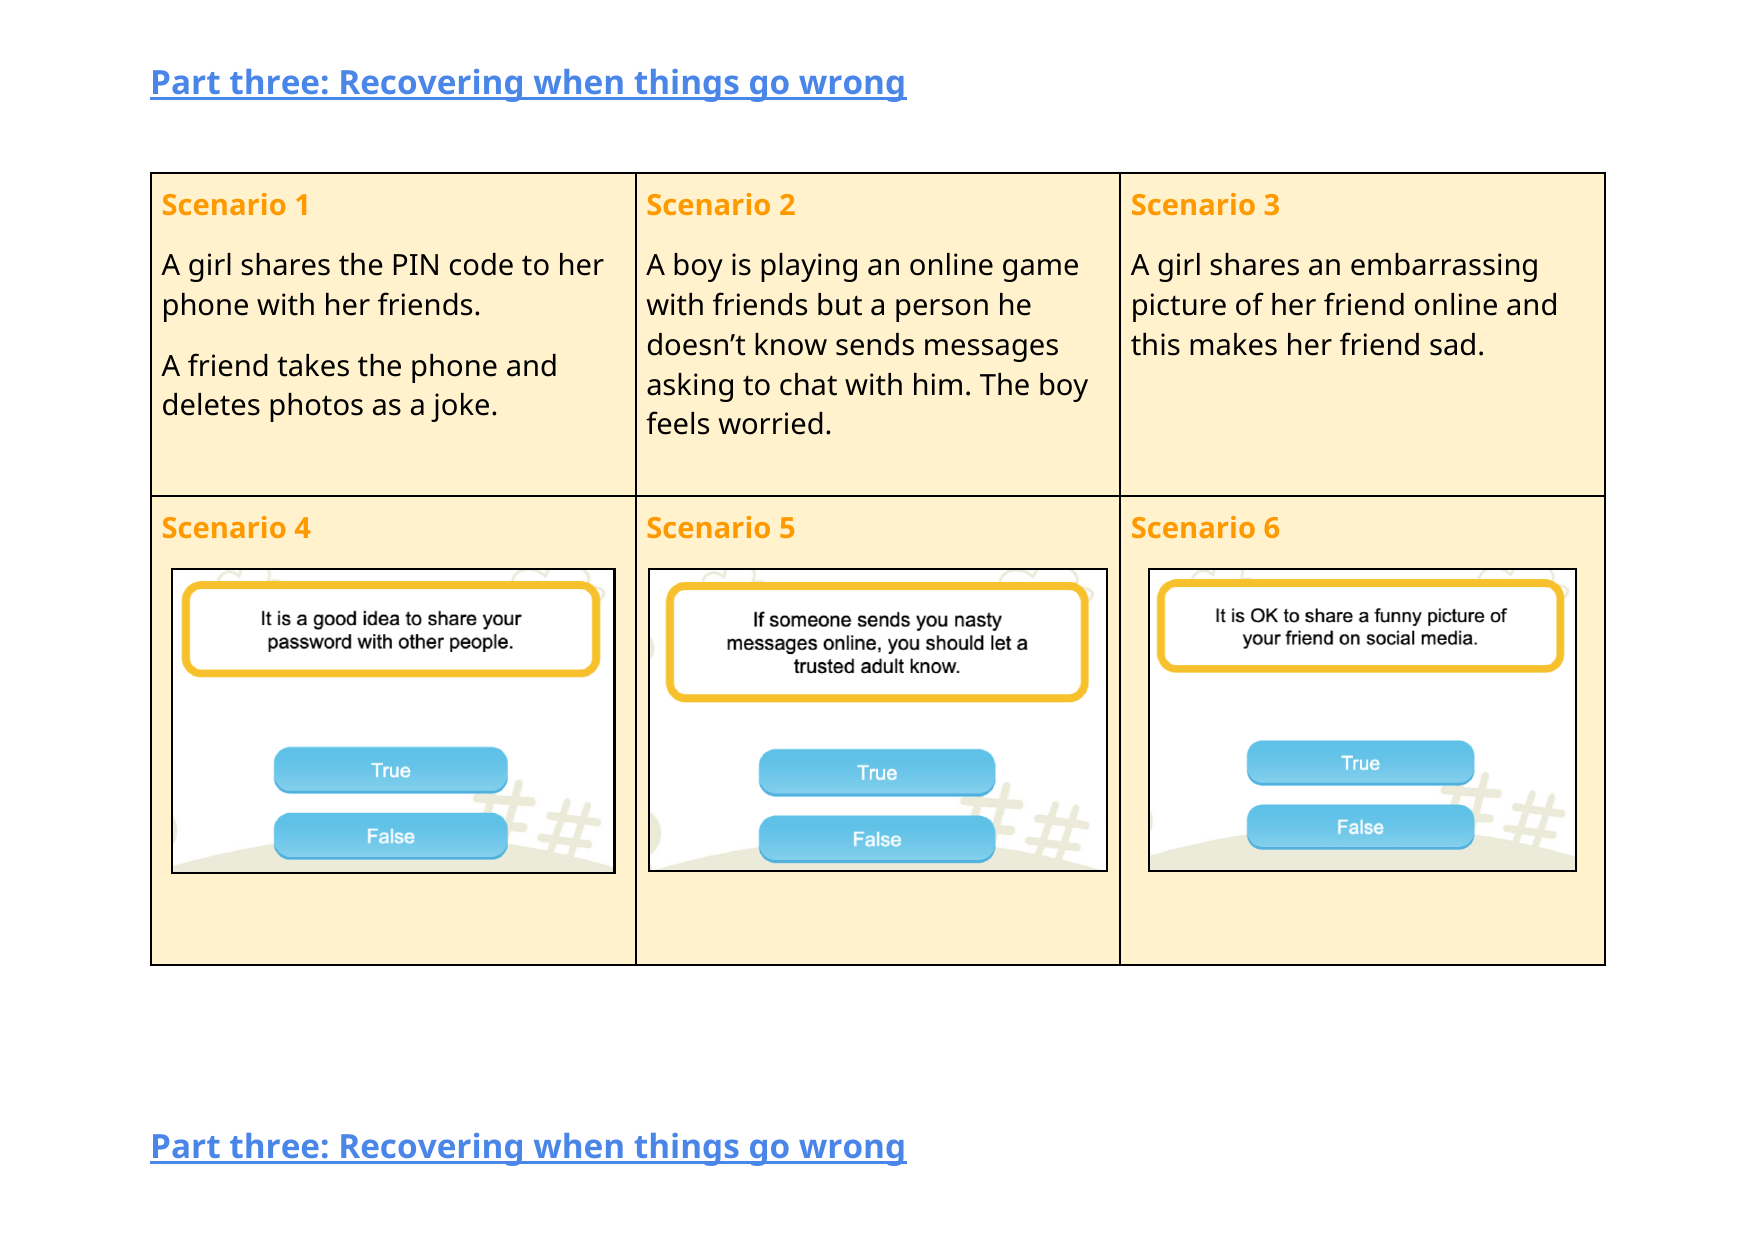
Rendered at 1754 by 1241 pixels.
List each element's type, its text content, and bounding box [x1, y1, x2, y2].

table_cell Scenario 4 [152, 497, 635, 964]
table_cell Scenario 6 [1121, 497, 1604, 964]
picture [650, 570, 1106, 870]
table_cell Scenario 5 [637, 497, 1119, 964]
picture [173, 570, 613, 872]
picture [1150, 570, 1575, 870]
table_header Scenario 1 A girl shares the PIN code to her phone with her friends. A friend takes the phone and deletes photos as a joke. [152, 174, 635, 495]
table_header Scenario 2 A boy is playing an online game with friends but a person he doesn’t know sends messages asking to chat with him. The boy feels worried. [637, 174, 1119, 495]
text Part three: Recovering when things go wrong [150, 59, 1604, 104]
text Part three: Recovering when things go wrong [150, 1123, 1604, 1168]
table_header Scenario 3 A girl shares an embarrassing picture of her friend online and this makes her friend sad. [1121, 174, 1604, 495]
